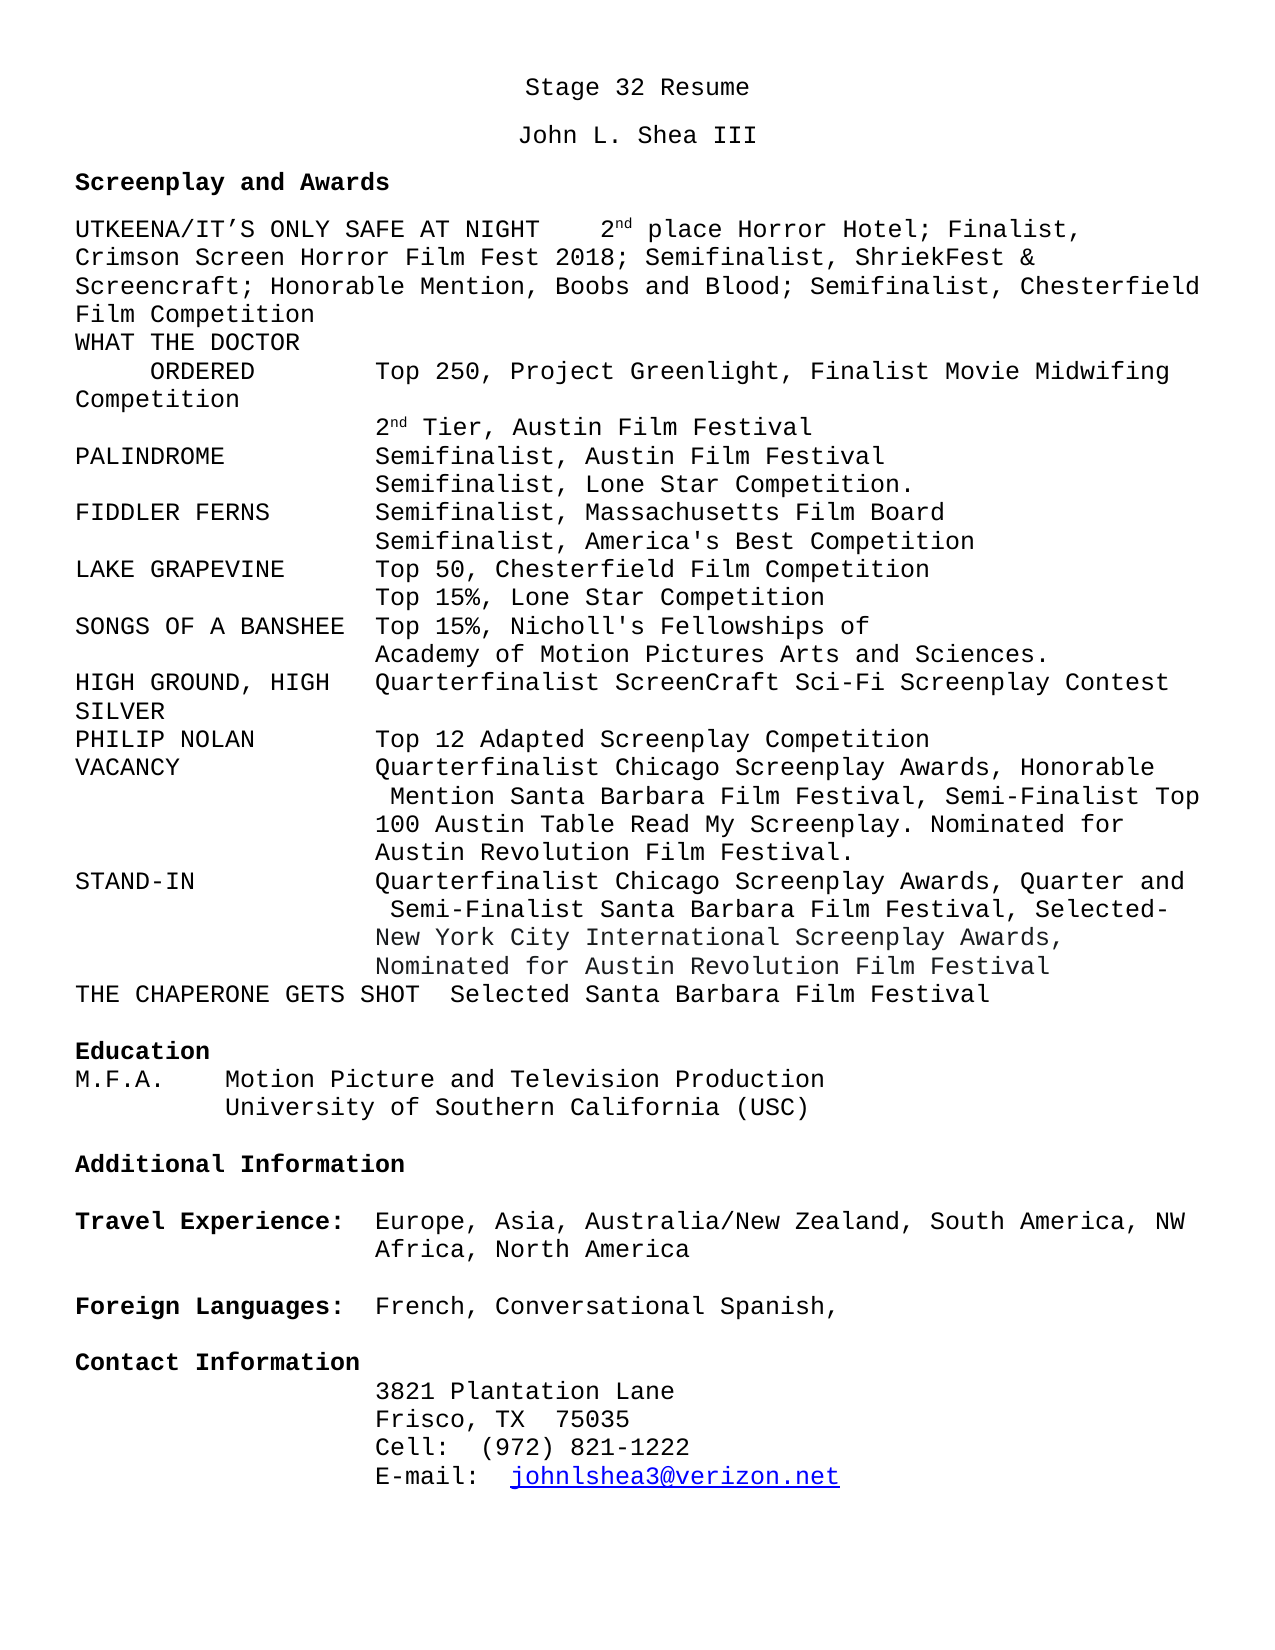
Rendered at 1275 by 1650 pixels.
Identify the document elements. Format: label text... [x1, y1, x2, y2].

text Cell: (972) 821-1222 [75, 1435, 1200, 1463]
text Additional Information [75, 1152, 1200, 1180]
text PALINDROME Semifinalist, Austin Film Festival [75, 443, 1200, 472]
text UTKEENA/IT’S ONLY SAFE AT NIGHT 2nd place Horror Hotel; Finalist, Crimson Screen Horror Film Fest 2018; Semifinalist, ShriekFest & Screencraft; Honorable Mention, Boobs and Blood; Semifinalist, Chesterfield Film Competition [75, 217, 1200, 330]
text John L. Shea III [75, 122, 1200, 151]
text STAND-IN Quarterfinalist Chicago Screenplay Awards, Quarter and Semi-Finalist Santa Barbara Film Festival, Selected-New York City International Screenplay Awards, Nominated for Austin Revolution Film Festival [75, 868, 1200, 982]
text ORDERED Top 250, Project Greenlight, Finalist Movie Midwifing Competition 2nd Tier, Austin Film Festival [75, 358, 1200, 443]
text Semifinalist, Lone Star Competition. [75, 472, 1200, 500]
text Frisco, TX 75035 [75, 1407, 1200, 1435]
text HIGH GROUND, HIGH Quarterfinalist ScreenCraft Sci-Fi Screenplay Contest SILVER [75, 670, 1266, 727]
text THE CHAPERONE GETS SHOT Selected Santa Barbara Film Festival [75, 982, 1200, 1010]
text Top 15%, Lone Star Competition [75, 585, 1200, 613]
text Stage 32 Resume [75, 75, 1200, 103]
text Education [75, 1038, 1200, 1067]
text WHAT THE DOCTOR [75, 330, 1200, 358]
text Academy of Motion Pictures Arts and Sciences. [75, 642, 1200, 670]
text VACANCY Quarterfinalist Chicago Screenplay Awards, Honorable Mention Santa Barbara Film Festival, Semi-Finalist Top 100 Austin Table Read My Screenplay. Nominated for Austin Revolution Film Festival. [75, 755, 1200, 868]
text Foreign Languages: French, Conversational Spanish, [75, 1293, 1200, 1322]
text University of Southern California (USC) [75, 1095, 1200, 1123]
text SONGS OF A BANSHEE Top 15%, Nicholl's Fellowships of [75, 613, 1200, 642]
text 3821 Plantation Lane [75, 1378, 1200, 1407]
text E-mail: johnlshea3@verizon.net [75, 1463, 1200, 1492]
text M.F.A. Motion Picture and Television Production [75, 1067, 1200, 1095]
text PHILIP NOLAN Top 12 Adapted Screenplay Competition [75, 727, 1200, 755]
text FIDDLER FERNS Semifinalist, Massachusetts Film Board Semifinalist, America's Best Competition [75, 500, 1200, 557]
text Screenplay and Awards [75, 169, 1200, 198]
text Travel Experience: Europe, Asia, Australia/New Zealand, South America, NW Africa, North America [75, 1208, 1200, 1265]
text LAKE GRAPEVINE Top 50, Chesterfield Film Competition [75, 557, 1200, 585]
text Contact Information [75, 1350, 1200, 1378]
